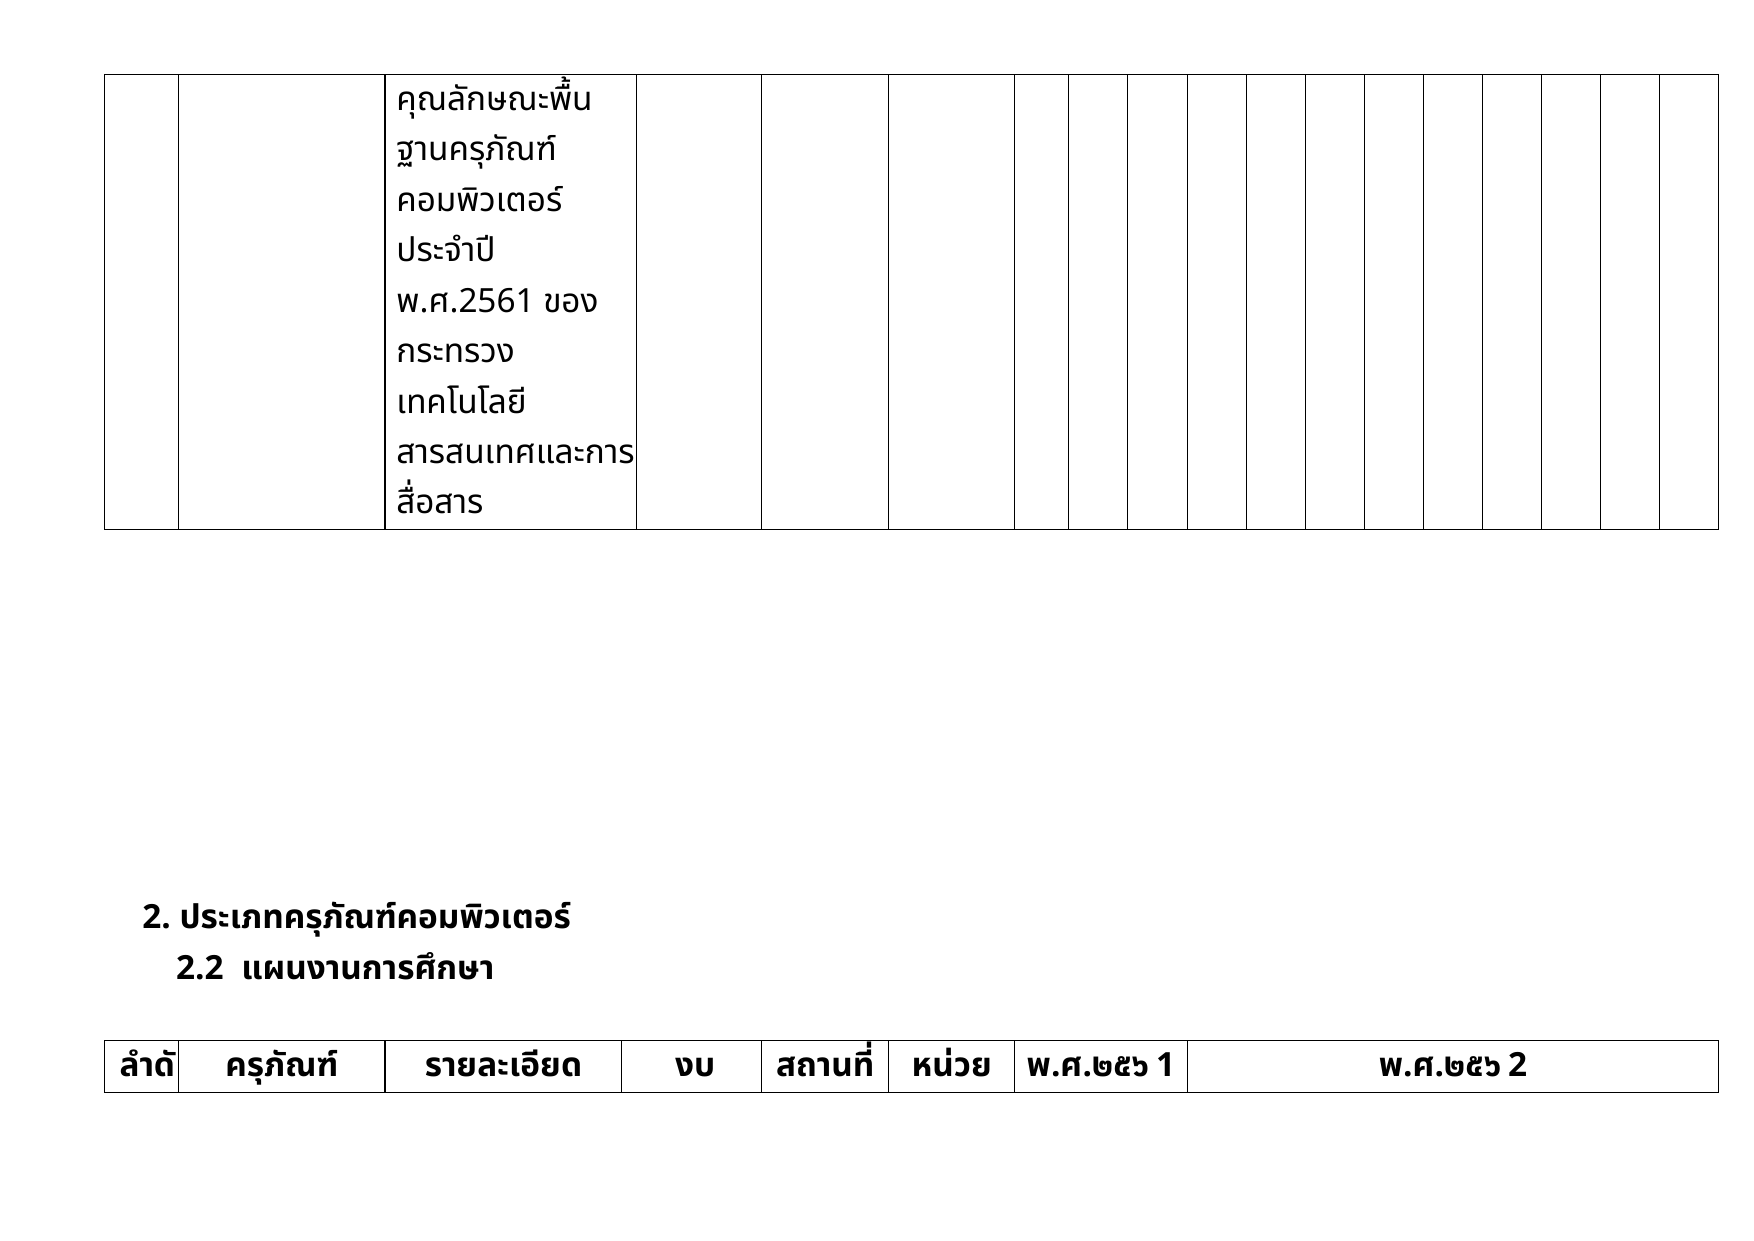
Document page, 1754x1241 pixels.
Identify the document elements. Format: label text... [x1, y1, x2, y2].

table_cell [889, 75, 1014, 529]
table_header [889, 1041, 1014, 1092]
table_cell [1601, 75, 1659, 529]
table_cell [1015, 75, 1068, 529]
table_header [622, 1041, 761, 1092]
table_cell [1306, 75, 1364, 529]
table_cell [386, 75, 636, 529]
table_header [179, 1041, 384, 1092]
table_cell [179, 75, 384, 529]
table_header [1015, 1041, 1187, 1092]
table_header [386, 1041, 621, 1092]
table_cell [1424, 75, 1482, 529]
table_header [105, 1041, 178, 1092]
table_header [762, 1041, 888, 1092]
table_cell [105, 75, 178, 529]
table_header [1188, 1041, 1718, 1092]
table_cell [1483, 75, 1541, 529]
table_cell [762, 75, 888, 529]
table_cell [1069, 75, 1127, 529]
list 2. ประเภทครุภัณฑ์คอมพิวเตอร์ [142, 893, 1679, 944]
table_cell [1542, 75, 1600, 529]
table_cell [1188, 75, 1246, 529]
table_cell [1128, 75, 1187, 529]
list 2.2 แผนงานการศึกษา [150, 944, 1679, 994]
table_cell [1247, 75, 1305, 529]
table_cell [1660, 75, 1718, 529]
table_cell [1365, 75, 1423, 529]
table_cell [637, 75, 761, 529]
